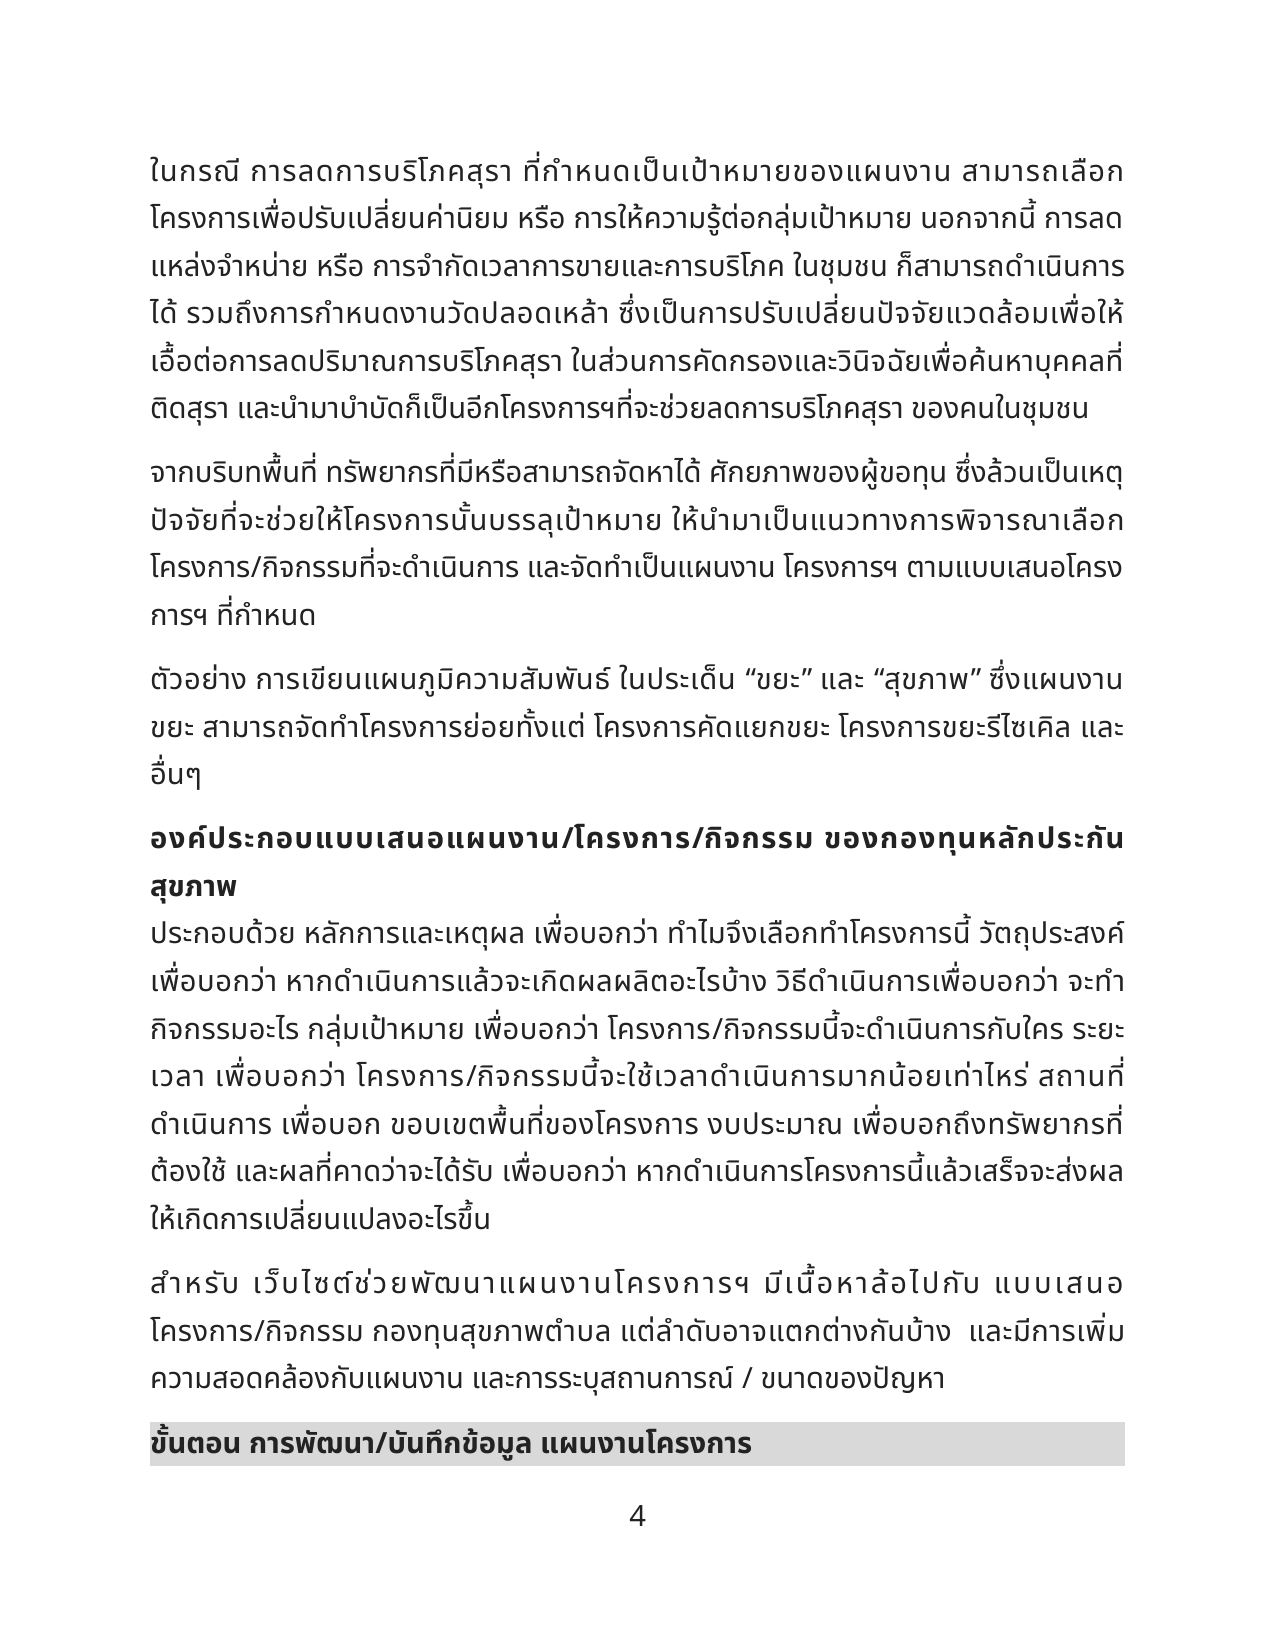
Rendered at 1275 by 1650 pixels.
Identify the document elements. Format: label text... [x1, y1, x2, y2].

text จากบริบทพื้นที่ ทรัพยากรที่มีหรือสามารถจัดหาได้ ศักยภาพของผู้ขอทุน ซึ่งล้วนเป็นเหตุปัจจัยที่จะช่วยให้โครงการนั้นบรรลุเป้าหมาย ให้นำมาเป็นแนวทางการพิจารณาเลือกโครงการ/กิจกรรมที่จะดำเนินการ และจัดทำเป็นแผนงาน โครงการฯ ตามแบบเสนอโครงการฯ ที่กำหนด [150, 452, 1125, 638]
text องค์ประกอบแบบเสนอแผนงาน/โครงการ/กิจกรรม ของกองทุนหลักประกันสุขภาพ [150, 818, 1125, 909]
text ขั้นตอน การพัฒนา/บันทึกข้อมูล แผนงานโครงการ [150, 1422, 1125, 1466]
text ประกอบด้วย หลักการและเหตุผล เพื่อบอกว่า ทำไมจึงเลือกทำโครงการนี้ วัตถุประสงค์ เพื่อบอกว่า หากดำเนินการแล้วจะเกิดผลผลิตอะไรบ้าง วิธีดำเนินการเพื่อบอกว่า จะทำกิจกรรมอะไร กลุ่มเป้าหมาย เพื่อบอกว่า โครงการ/กิจกรรมนี้จะดำเนินการกับใคร ระยะเวลา เพื่อบอกว่า โครงการ/กิจกรรมนี้จะใช้เวลาดำเนินการมากน้อยเท่าไหร่ สถานที่ดำเนินการ เพื่อบอก ขอบเขตพื้นที่ของโครงการ งบประมาณ เพื่อบอกถึงทรัพยากรที่ต้องใช้ และผลที่คาดว่าจะได้รับ เพื่อบอกว่า หากดำเนินการโครงการนี้แล้วเสร็จจะส่งผลให้เกิดการเปลี่ยนแปลงอะไรขึ้น [150, 913, 1125, 1242]
text ในกรณี การลดการบริโภคสุรา ที่กำหนดเป็นเป้าหมายของแผนงาน สามารถเลือกโครงการเพื่อปรับเปลี่ยนค่านิยม หรือ การให้ความรู้ต่อกลุ่มเป้าหมาย นอกจากนี้ การลดแหล่งจำหน่าย หรือ การจำกัดเวลาการขายและการบริโภค ในชุมชน ก็สามารถดำเนินการได้ รวมถึงการกำหนดงานวัดปลอดเหล้า ซึ่งเป็นการปรับเปลี่ยนปัจจัยแวดล้อมเพื่อให้เอื้อต่อการลดปริมาณการบริโภคสุรา ในส่วนการคัดกรองและวินิจฉัยเพื่อค้นหาบุคคลที่ติดสุรา และนำมาบำบัดก็เป็นอีกโครงการฯที่จะช่วยลดการบริโภคสุรา ของคนในชุมชน [150, 150, 1125, 432]
text สำหรับ เว็บไซต์ช่วยพัฒนาแผนงานโครงการฯ มีเนื้อหาล้อไปกับ แบบเสนอโครงการ/กิจกรรม กองทุนสุขภาพตำบล แต่ลำดับอาจแตกต่างกันบ้าง และมีการเพิ่ม ความสอดคล้องกับแผนงาน และการระบุสถานการณ์ / ขนาดของปัญหา [150, 1262, 1125, 1402]
text ตัวอย่าง การเขียนแผนภูมิความสัมพันธ์ ในประเด็น “ขยะ” และ “สุขภาพ” ซึ่งแผนงานขยะ สามารถจัดทำโครงการย่อยทั้งแต่ โครงการคัดแยกขยะ โครงการขยะรีไซเคิล และอื่นๆ [150, 658, 1125, 798]
